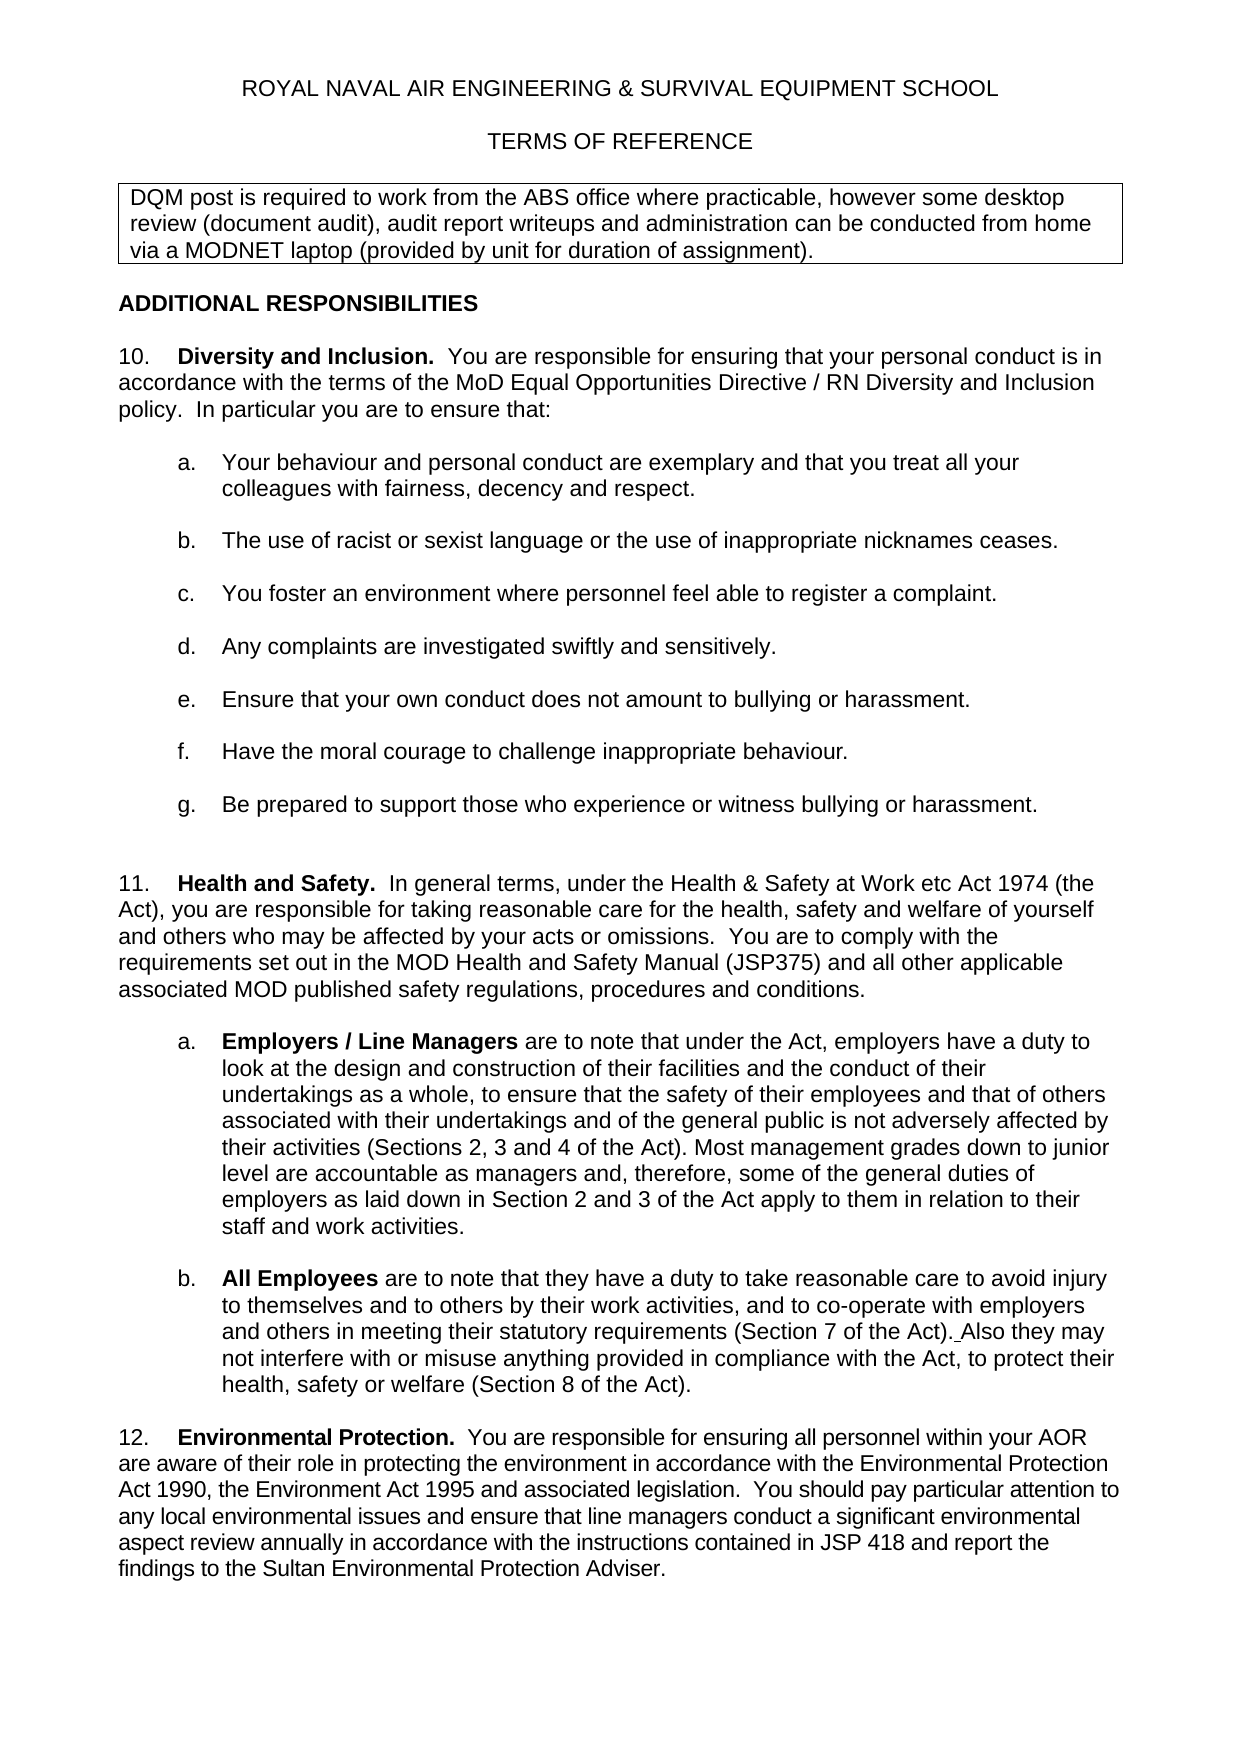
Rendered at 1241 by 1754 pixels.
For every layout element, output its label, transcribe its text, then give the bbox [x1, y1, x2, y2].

list Health and Safety. In general terms, under the Health & Safety at Work etc Act 1974 (the Act), you are responsible for taking reasonable care for the health, safety and welfare of yourself and others who may be affected by your acts or omissions. You are to comply with the requirements set out in the MOD Health and Safety Manual (JSP375) and all other applicable associated MOD published safety regulations, procedures and conditions. [118, 870, 1122, 1002]
list Be prepared to support those who experience or witness bullying or harassment. [177, 791, 1122, 817]
text a. Employers / Line Managers are to note that under the Act, employers have a duty to look at the design and construction of their facilities and the conduct of their undertakings as a whole, to ensure that the safety of their employees and that of others associated with their undertakings and of the general public is not adversely affected by their activities (Sections 2, 3 and 4 of the Act). Most management grades down to junior level are accountable as managers and, therefore, some of the general duties of employers as laid down in Section 2 and 3 of the Act apply to them in relation to their staff and work activities. [177, 1028, 1122, 1239]
subtitle b. All Employees are to note that they have a duty to take reasonable care to avoid injury to themselves and to others by their work activities, and to co-operate with employers and others in meeting their statutory requirements (Section 7 of the Act). Also they may not interfere with or misuse anything provided in compliance with the Act, to protect their health, safety or welfare (Section 8 of the Act). [177, 1265, 1122, 1397]
list You foster an environment where personnel feel able to register a complaint. [177, 580, 1122, 607]
list Your behaviour and personal conduct are exemplary and that you treat all your colleagues with fairness, decency and respect. [177, 448, 1122, 501]
list Diversity and Inclusion. You are responsible for ensuring that your personal conduct is in accordance with the terms of the MoD Equal Opportunities Directive / RN Diversity and Inclusion policy. In particular you are to ensure that: [118, 343, 1122, 422]
text Additional Responsibilities [118, 290, 1122, 317]
list Have the moral courage to challenge inappropriate behaviour. [177, 738, 1122, 765]
list Any complaints are investigated swiftly and sensitively. [177, 633, 1122, 659]
list The use of racist or sexist language or the use of inappropriate nicknames ceases. [177, 527, 1122, 554]
list Environmental Protection. You are responsible for ensuring all personnel within your AOR are aware of their role in protecting the environment in accordance with the Environmental Protection Act 1990, the Environment Act 1995 and associated legislation. You should pay particular attention to any local environmental issues and ensure that line managers conduct a significant environmental aspect review annually in accordance with the instructions contained in JSP 418 and report the findings to the Sultan Environmental Protection Adviser. [118, 1423, 1122, 1582]
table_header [119, 184, 1122, 263]
list Ensure that your own conduct does not amount to bullying or harassment. [177, 686, 1122, 712]
